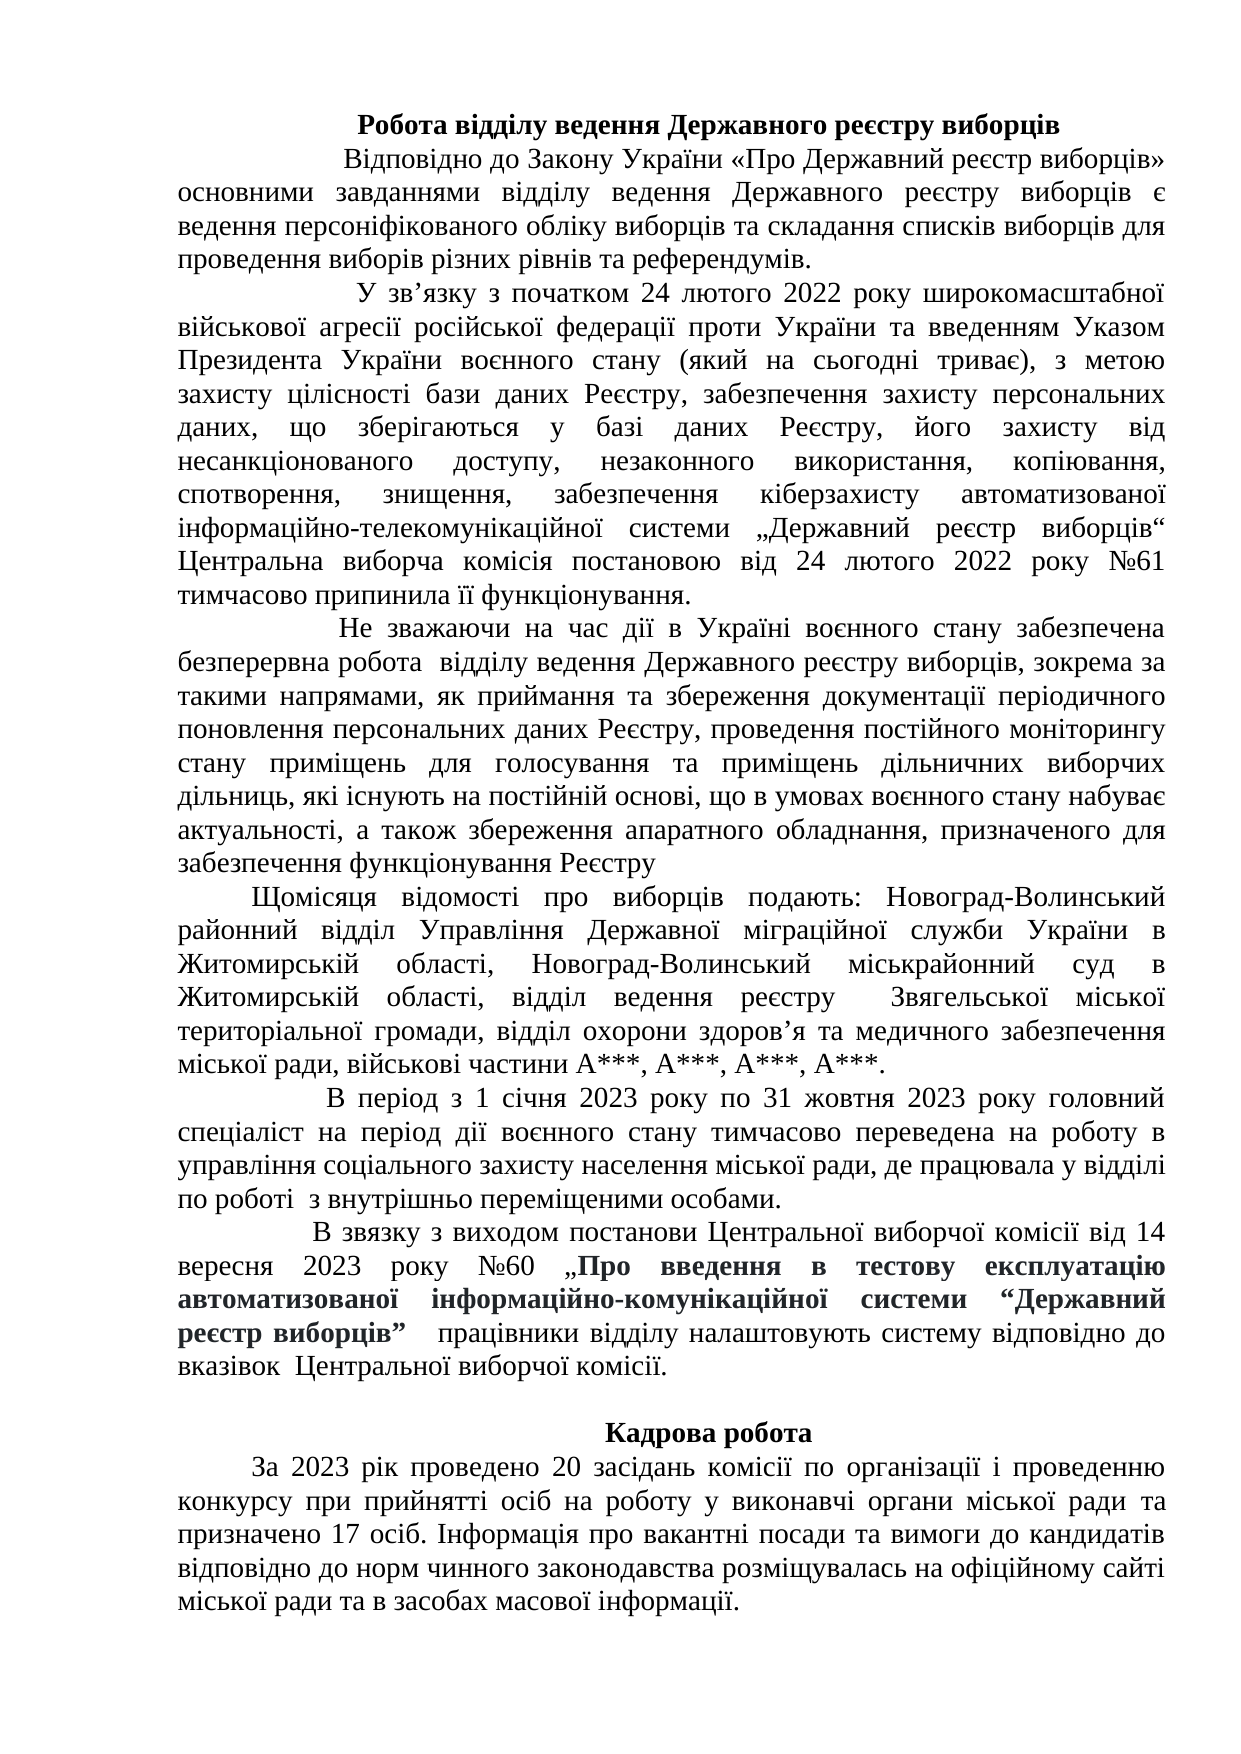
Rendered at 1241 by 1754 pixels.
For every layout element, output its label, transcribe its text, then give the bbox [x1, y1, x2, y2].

text В період з 1 січня 2023 року по 31 жовтня 2023 року головний спеціаліст на період дії воєнного стану тимчасово переведена на роботу в управління соціального захисту населення міської ради, де працювала у відділі по роботі з внутрішньо переміщеними особами. [177, 1080, 1166, 1214]
text Кадрова робота [177, 1416, 1166, 1449]
text За 2023 рік проведено 20 засідань комісії по організації і проведенню конкурсу при прийнятті осіб на роботу у виконавчі органи міської ради та призначено 17 осіб. Інформація про вакантні посади та вимоги до кандидатів відповідно до норм чинного законодавства розміщувалась на офіційному сайті міської ради та в засобах масової інформації. [177, 1449, 1166, 1617]
text Робота відділу ведення Державного реєстру виборців [177, 107, 1166, 141]
text Не зважаючи на час дії в Україні воєнного стану забезпечена безперервна робота відділу ведення Державного реєстру виборців, зокрема за такими напрямами, як приймання та збереження документації періодичного поновлення персональних даних Реєстру, проведення постійного моніторингу стану приміщень для голосування та приміщень дільничних виборчих дільниць, які існують на постійній основі, що в умовах воєнного стану набуває актуальності, а також збереження апаратного обладнання, призначеного для забезпечення функціонування Реєстру [177, 611, 1166, 879]
text Щомісяця відомості про виборців подають: Новоград-Волинський районний відділ Управління Державної міграційної служби України в Житомирській області, Новоград-Волинський міськрайонний суд в Житомирській області, відділ ведення реєстру Звягельської міської територіальної громади, відділ охорони здоров’я та медичного забезпечення міської ради, військові частини А***, А***, А***, А***. [177, 879, 1166, 1080]
text Відповідно до Закону України «Про Державний реєстр виборців» основними завданнями відділу ведення Державного реєстру виборців є ведення персоніфікованого обліку виборців та складання списків виборців для проведення виборів різних рівнів та референдумів. [177, 141, 1166, 275]
text В звязку з виходом постанови Центральної виборчої комісії від 14 вересня 2023 року №60 „Про введення в тестову експлуатацію автоматизованої інформаційно-комунікаційної системи “Державний реєстр виборців” працівники відділу налаштовують систему відповідно до вказівок Центральної виборчої комісії. [177, 1214, 1166, 1281]
text У зв’язку з початком 24 лютого 2022 року широкомасштабної військової агресії російської федерації проти України та введенням Указом Президента України воєнного стану (який на сьогодні триває), з метою захисту цілісності бази даних Реєстру, забезпечення захисту персональних даних, що зберігаються у базі даних Реєстру, його захисту від несанкціонованого доступу, незаконного використання, копіювання, спотворення, знищення, забезпечення кіберзахисту автоматизованої інформаційно-телекомунікаційної системи „Державний реєстр виборців“ Центральна виборча комісія постановою від 24 лютого 2022 року №61 тимчасово припинила її функціонування. [177, 275, 1166, 611]
text В звязку з виходом постанови Центральної виборчої комісії від 14 вересня 2023 року №60 „Про введення в тестову експлуатацію автоматизованої інформаційно-комунікаційної системи “Державний реєстр виборців” працівники відділу налаштовують систему відповідно до вказівок Центральної виборчої комісії. [177, 1315, 1166, 1382]
